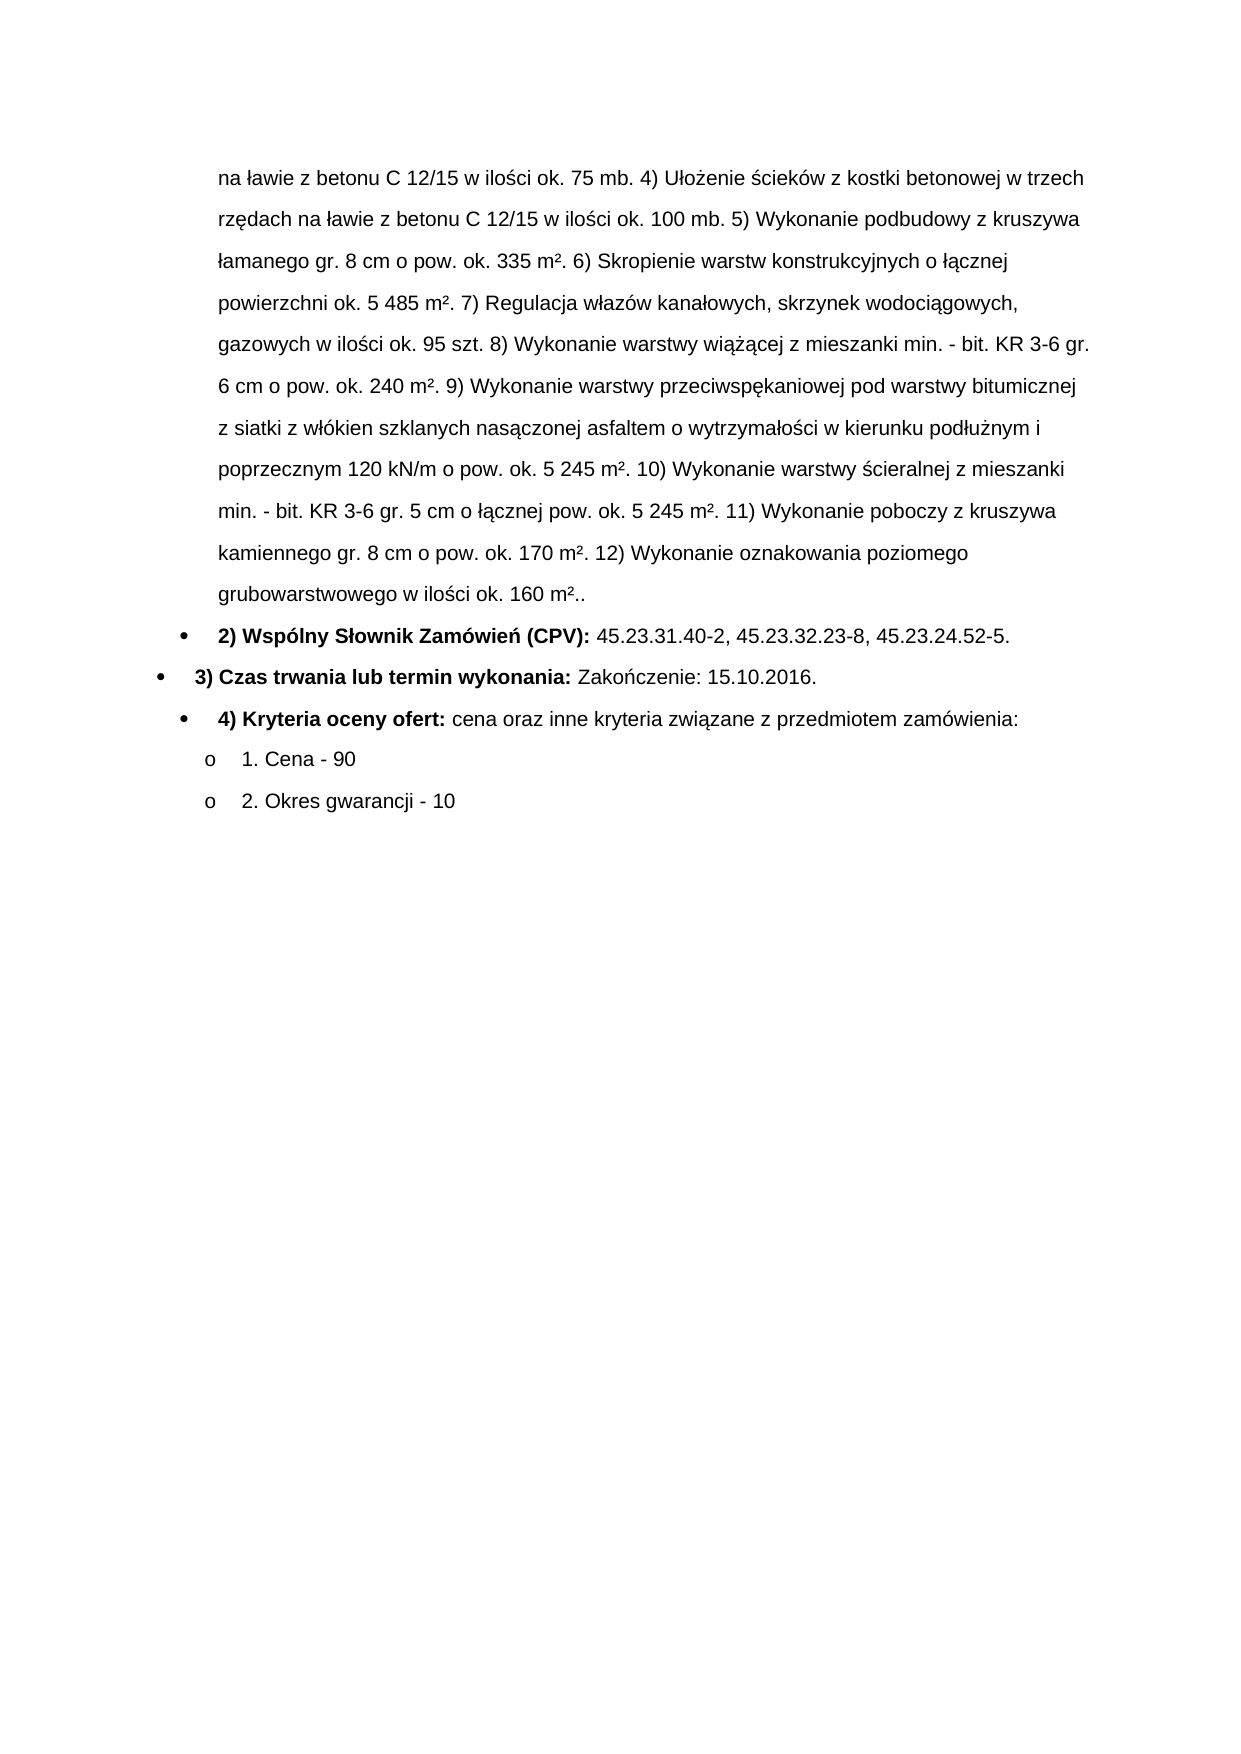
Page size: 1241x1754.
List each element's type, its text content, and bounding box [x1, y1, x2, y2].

list 4) Kryteria oceny ofert: cena oraz inne kryteria związane z przedmiotem zamówienia: [180, 689, 1093, 731]
list 2. Okres gwarancji - 10 [204, 773, 1093, 814]
list 2) Wspólny Słownik Zamówień (CPV): 45.23.31.40-2, 45.23.32.23-8, 45.23.24.52-5. [180, 606, 1093, 648]
list 1. Cena - 90 [204, 731, 1093, 773]
list 3) Czas trwania lub termin wykonania: Zakończenie: 15.10.2016. [157, 648, 1093, 689]
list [180, 148, 1093, 606]
